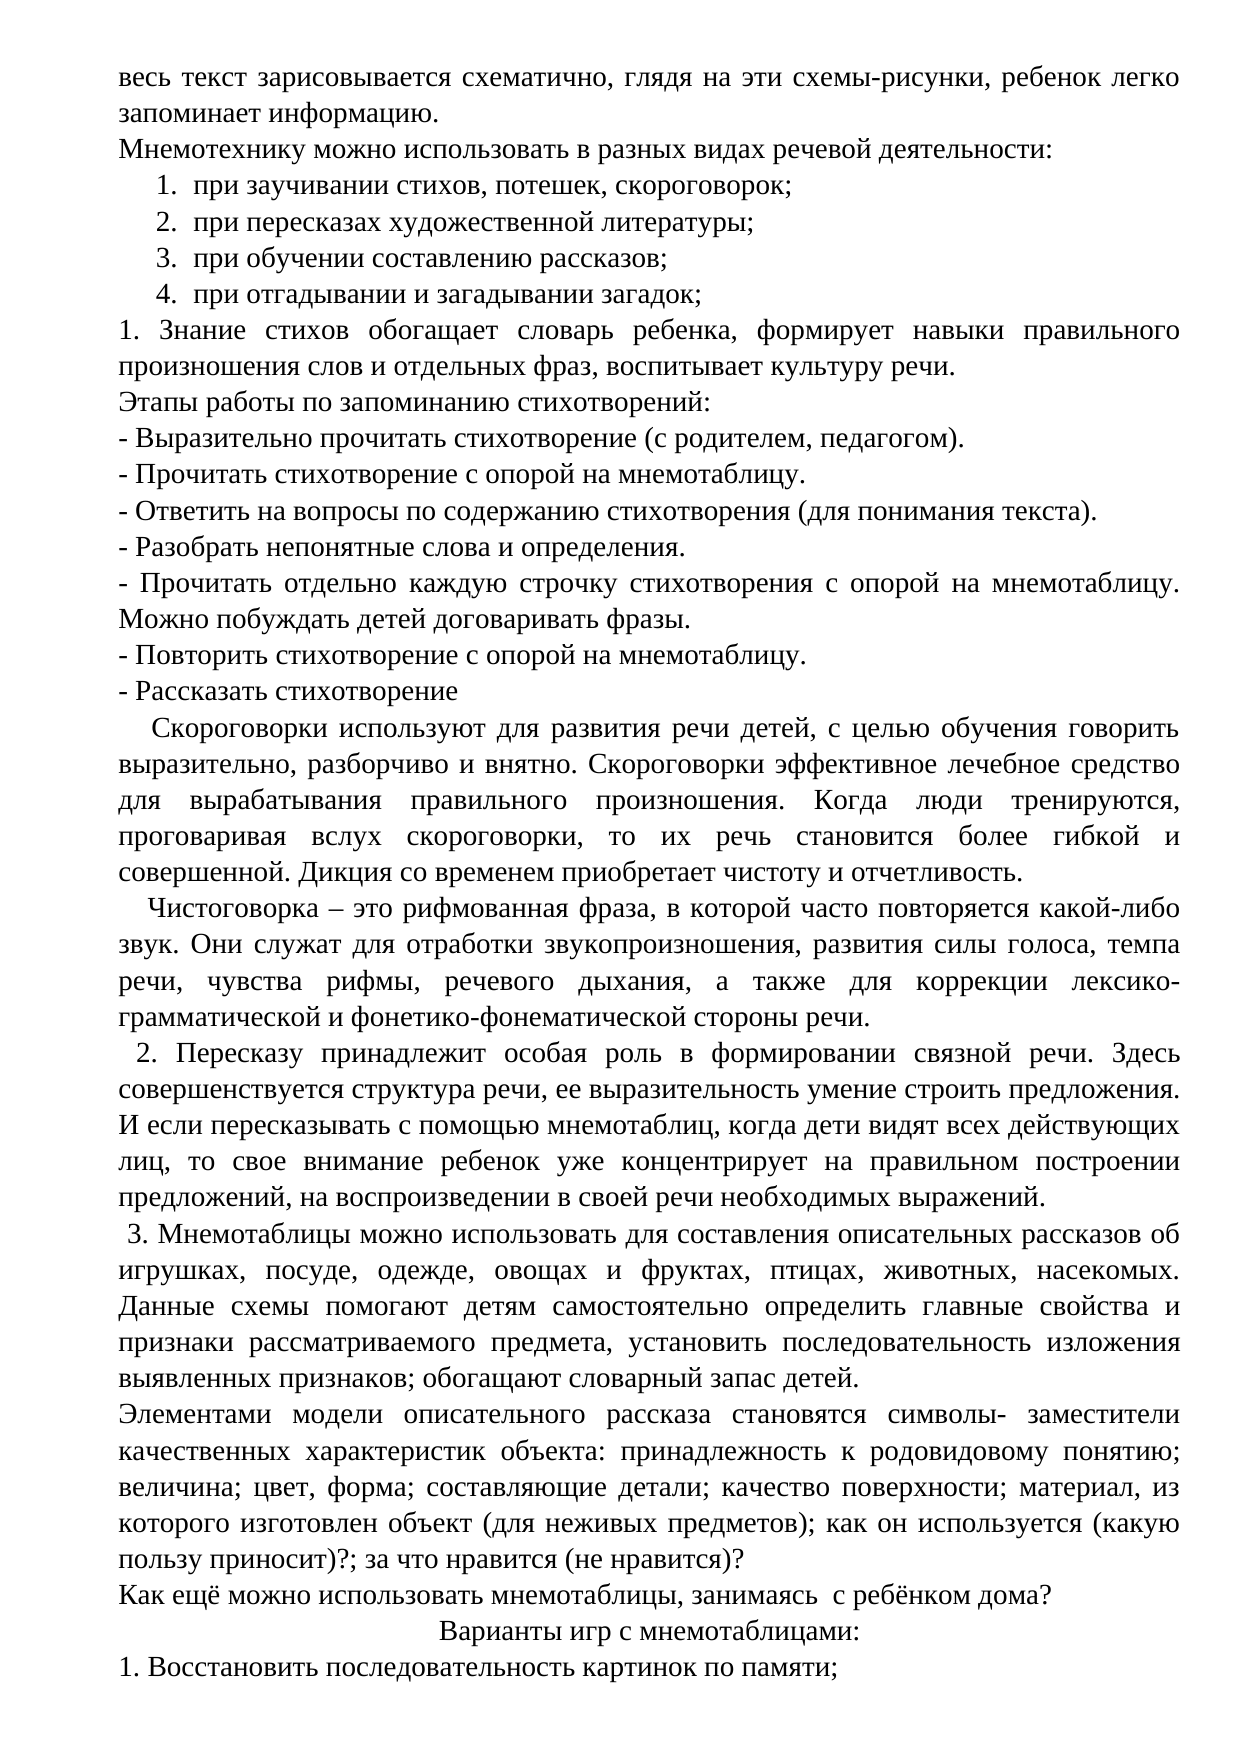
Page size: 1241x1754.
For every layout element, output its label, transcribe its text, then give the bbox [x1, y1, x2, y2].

text 2. Пересказу принадлежит особая роль в формировании связной речи. Здесь совершенствуется структура речи, ее выразительность умение строить предложения. И если пересказывать с помощью мнемотаблиц, когда дети видят всех действующих лиц, то свое внимание ребенок уже концентрирует на правильном построении предложений, на воспроизведении в своей речи необходимых выражений. [118, 1035, 1181, 1213]
list при обучении составлению рассказов; [156, 240, 1181, 273]
text - Разобрать непонятные слова и определения. [118, 529, 1181, 562]
text - Ответить на вопросы по содержанию стихотворения (для понимания текста). [118, 493, 1181, 526]
text 1. Восстановить последовательность картинок по памяти; [118, 1649, 1181, 1683]
text - Прочитать стихотворение с опорой на мнемотаблицу. [118, 457, 1181, 490]
text Этапы работы по запоминанию стихотворений: [118, 384, 1181, 418]
text Элементами модели описательного рассказа становятся символы- заместители качественных характеристик объекта: принадлежность к родовидовому понятию; величина; цвет, форма; составляющие детали; качество поверхности; материал, из которого изготовлен объект (для неживых предметов); как он используется (какую пользу приносит)?; за что нравится (не нравится)? [118, 1396, 1181, 1574]
list при пересказах художественной литературы; [156, 204, 1181, 237]
text Мнемотехнику можно использовать в разных видах речевой деятельности: [118, 131, 1181, 165]
text - Прочитать отдельно каждую строчку стихотворения с опорой на мнемотаблицу. Можно побуждать детей договаривать фразы. [118, 565, 1181, 635]
text - Выразительно прочитать стихотворение (с родителем, педагогом). [118, 421, 1181, 454]
list при заучивании стихов, потешек, скороговорок; [156, 167, 1181, 201]
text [118, 59, 1181, 129]
text Варианты игр с мнемотаблицами: [118, 1613, 1181, 1647]
list при отгадывании и загадывании загадок; [156, 276, 1181, 309]
text - Рассказать стихотворение [118, 673, 1181, 707]
text Чистоговорка – это рифмованная фраза, в которой часто повторяется какой-либо звук. Они служат для отработки звукопроизношения, развития силы голоса, темпа речи, чувства рифмы, речевого дыхания, а также для коррекции лексико-грамматической и фонетико-фонематической стороны речи. [118, 890, 1181, 1032]
text - Повторить стихотворение с опорой на мнемотаблицу. [118, 637, 1181, 671]
text Как ещё можно использовать мнемотаблицы, занимаясь с ребёнком дома? [118, 1577, 1181, 1611]
text Скороговорки используют для развития речи детей, с целью обучения говорить выразительно, разборчиво и внятно. Скороговорки эффективное лечебное средство для вырабатывания правильного произношения. Когда люди тренируются, проговаривая вслух скороговорки, то их речь становится более гибкой и совершенной. Дикция со временем приобретает чистоту и отчетливость. [118, 710, 1181, 888]
text 3. Мнемотаблицы можно использовать для составления описательных рассказов об игрушках, посуде, одежде, овощах и фруктах, птицах, животных, насекомых. Данные схемы помогают детям самостоятельно определить главные свойства и признаки рассматриваемого предмета, установить последовательность изложения выявленных признаков; обогащают словарный запас детей. [118, 1216, 1181, 1394]
text 1. Знание стихов обогащает словарь ребенка, формирует навыки правильного произношения слов и отдельных фраз, воспитывает культуру речи. [118, 312, 1181, 382]
